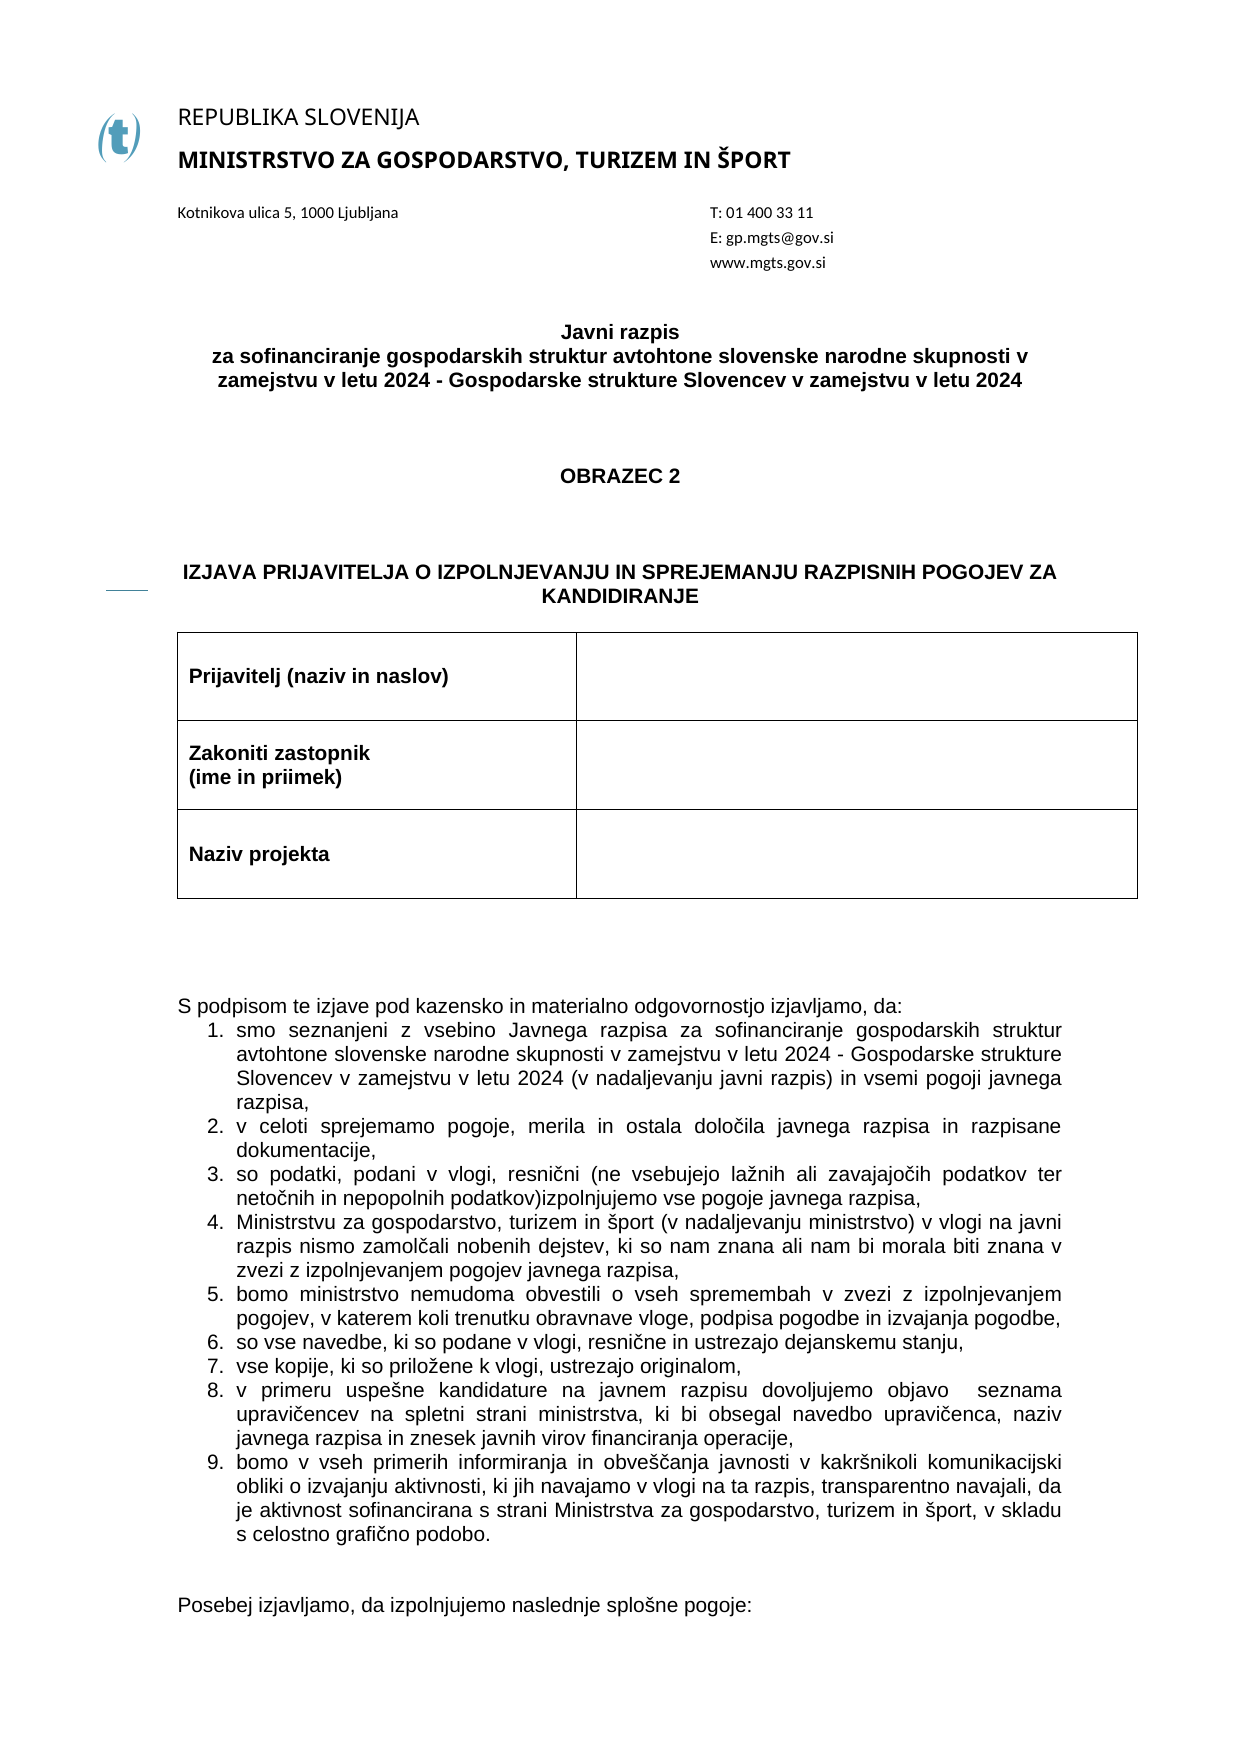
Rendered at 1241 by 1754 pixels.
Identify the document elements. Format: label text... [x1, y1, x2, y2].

text Javni razpis [177, 320, 1063, 344]
list bomo v vseh primerih informiranja in obveščanja javnosti v kakršnikoli komunikacijski obliki o izvajanju aktivnosti, ki jih navajamo v vlogi na ta razpis, transparentno navajali, da je aktivnost sofinancirana s strani Ministrstva za gospodarstvo, turizem in šport, v skladu s celostno grafično podobo. [207, 1449, 1063, 1545]
list so podatki, podani v vlogi, resnični (ne vsebujejo lažnih ali zavajajočih podatkov ter netočnih in nepopolnih podatkov)izpolnjujemo vse pogoje javnega razpisa, [207, 1162, 1063, 1210]
list vse kopije, ki so priložene k vlogi, ustrezajo originalom, [207, 1354, 1063, 1378]
text za sofinanciranje gospodarskih struktur avtohtone slovenske narodne skupnosti v zamejstvu v letu 2024 - Gospodarske strukture Slovencev v zamejstvu v letu 2024 [177, 344, 1063, 392]
table_header Prijavitelj (naziv in naslov) [178, 633, 576, 720]
text S podpisom te izjave pod kazensko in materialno odgovornostjo izjavljamo, da: [177, 994, 1063, 1018]
table_cell [577, 721, 1137, 809]
table_cell Naziv projekta [178, 810, 576, 897]
table_cell [577, 810, 1137, 897]
table_header [577, 633, 1137, 720]
text IZJAVA PRIJAVITELJA O IZPOLNJEVANJU IN SPREJEMANJU RAZPISNIH POGOJEV ZA KANDIDIRANJE [177, 560, 1063, 608]
list v primeru uspešne kandidature na javnem razpisu dovoljujemo objavo seznama upravičencev na spletni strani ministrstva, ki bi obsegal navedbo upravičenca, naziv javnega razpisa in znesek javnih virov financiranja operacije, [207, 1378, 1063, 1449]
text OBRAZEC 2 [177, 464, 1063, 488]
text Posebej izjavljamo, da izpolnjujemo naslednje splošne pogoje: [177, 1593, 1063, 1617]
list Ministrstvu za gospodarstvo, turizem in šport (v nadaljevanju ministrstvo) v vlogi na javni razpis nismo zamolčali nobenih dejstev, ki so nam znana ali nam bi morala biti znana v zvezi z izpolnjevanjem pogojev javnega razpisa, [207, 1210, 1063, 1282]
table_cell Zakoniti zastopnik (ime in priimek) [178, 721, 576, 809]
list so vse navedbe, ki so podane v vlogi, resnične in ustrezajo dejanskemu stanju, [207, 1330, 1063, 1354]
list smo seznanjeni z vsebino Javnega razpisa za sofinanciranje gospodarskih struktur avtohtone slovenske narodne skupnosti v zamejstvu v letu 2024 - Gospodarske strukture Slovencev v zamejstvu v letu 2024 (v nadaljevanju javni razpis) in vsemi pogoji javnega razpisa, [207, 1018, 1063, 1114]
list bomo ministrstvo nemudoma obvestili o vseh spremembah v zvezi z izpolnjevanjem pogojev, v katerem koli trenutku obravnave vloge, podpisa pogodbe in izvajanja pogodbe, [207, 1282, 1063, 1330]
list v celoti sprejemamo pogoje, merila in ostala določila javnega razpisa in razpisane dokumentacije, [207, 1114, 1063, 1162]
